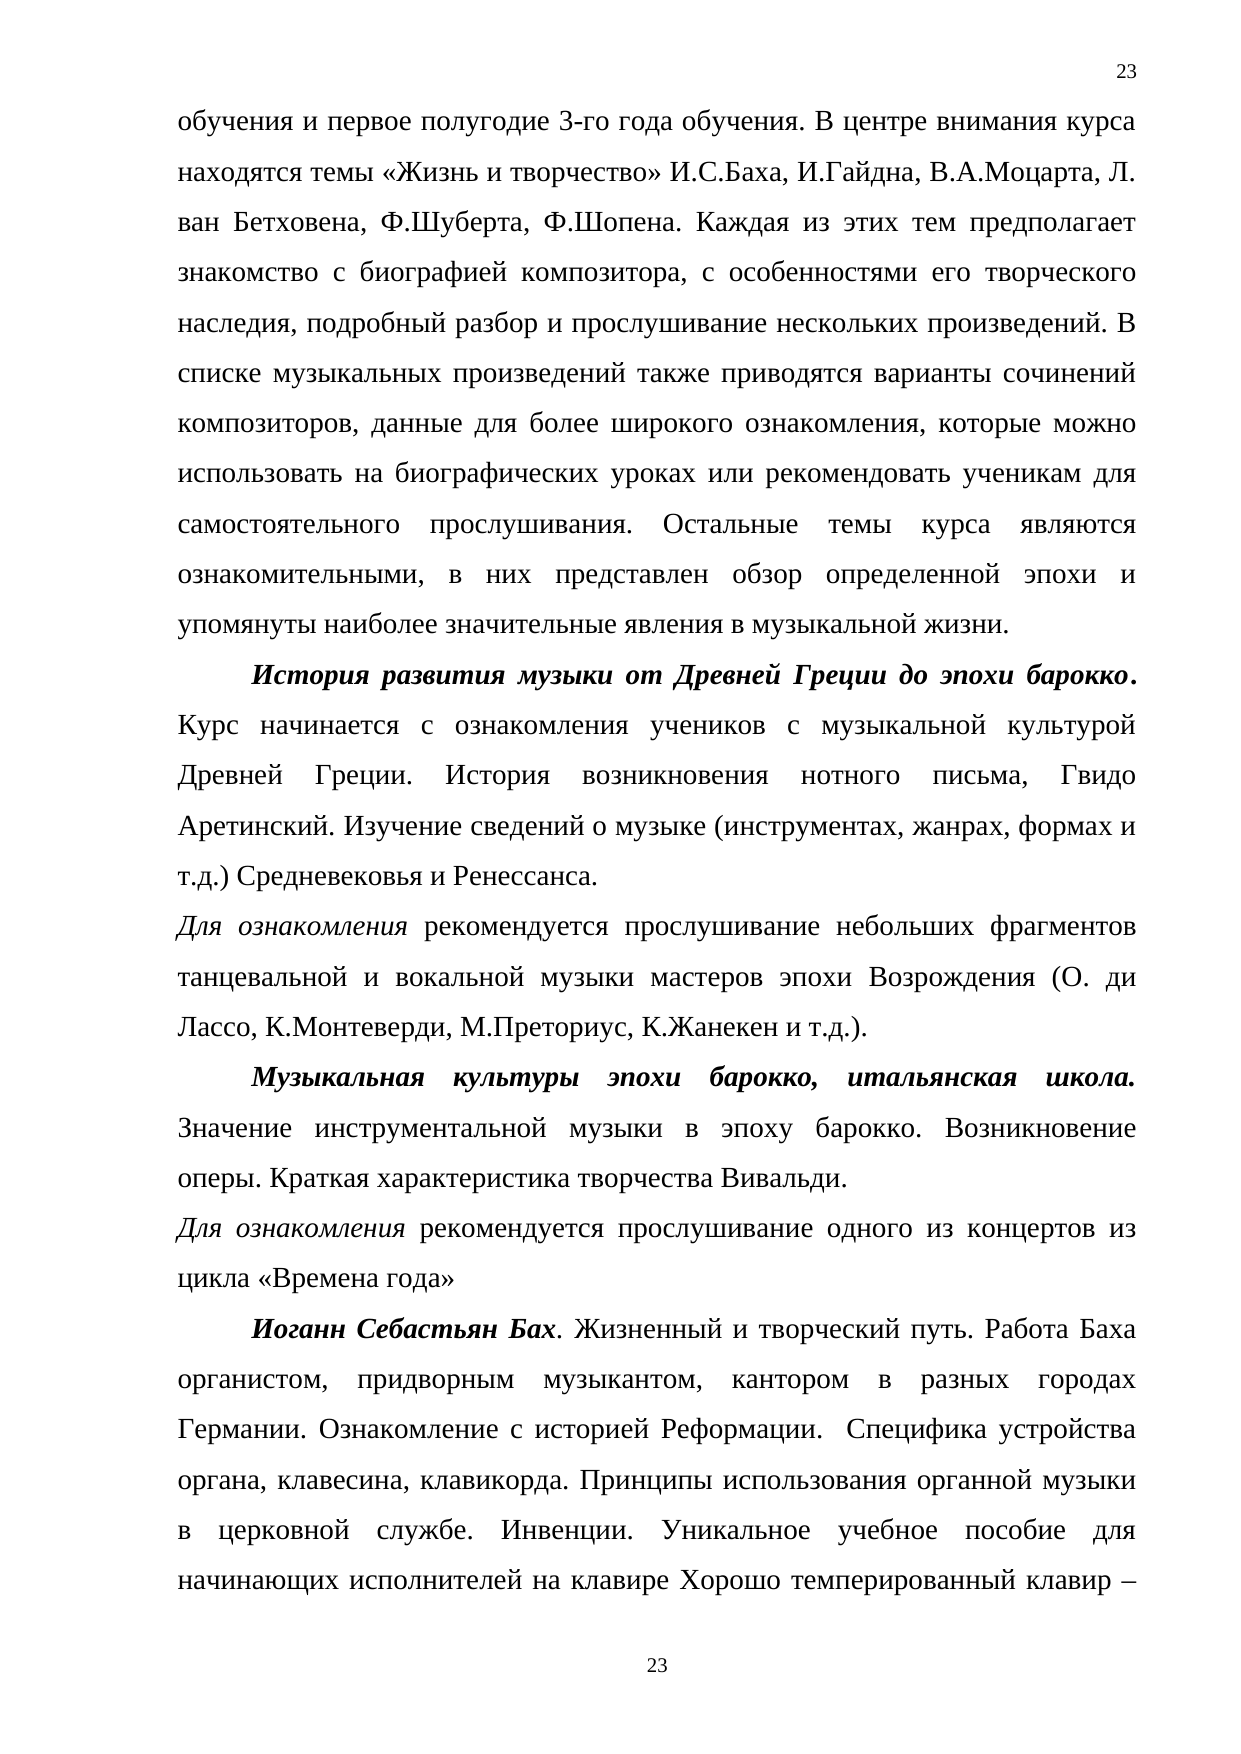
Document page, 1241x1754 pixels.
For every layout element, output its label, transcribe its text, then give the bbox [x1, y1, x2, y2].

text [177, 103, 1137, 640]
text Для ознакомления рекомендуется прослушивание одного из концертов из цикла «Времена года» [177, 1210, 1137, 1294]
text История развития музыки от Древней Греции до эпохи барокко. Курс начинается с ознакомления учеников с музыкальной культурой Древней Греции. История возникновения нотного письма, Гвидо Аретинский. Изучение сведений о музыке (инструментах, жанрах, формах и т.д.) Средневековья и Ренессанса. [177, 657, 1137, 892]
text Для ознакомления рекомендуется прослушивание небольших фрагментов танцевальной и вокальной музыки мастеров эпохи Возрождения (О. ди Лассо, К.Монтеверди, М.Преториус, К.Жанекен и т.д.). [177, 908, 1137, 1043]
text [177, 1311, 1137, 1596]
text Музыкальная культуры эпохи барокко, итальянская школа. Значение инструментальной музыки в эпоху барокко. Возникновение оперы. Краткая характеристика творчества Вивальди. [177, 1059, 1137, 1193]
